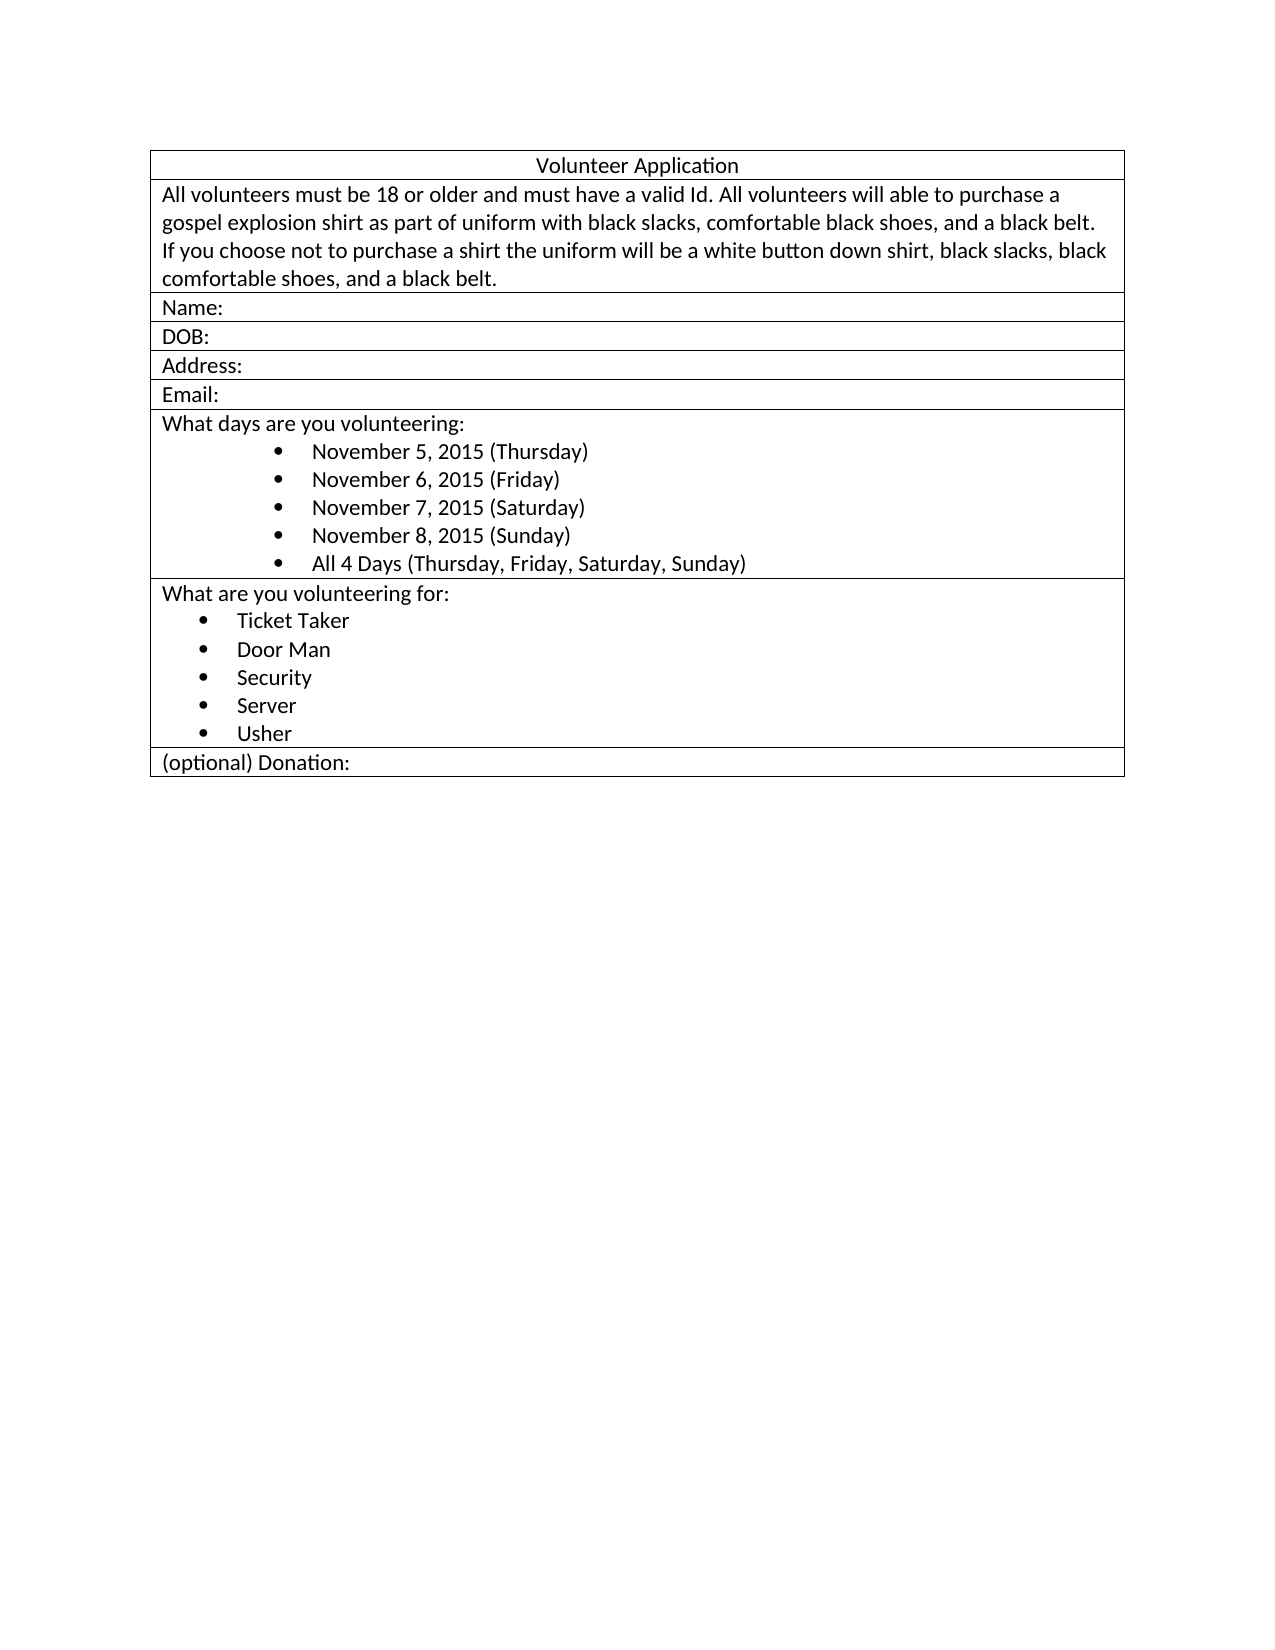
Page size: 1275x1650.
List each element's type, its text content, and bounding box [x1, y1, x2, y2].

table_cell Name: [151, 293, 1124, 321]
table_cell Address: [151, 351, 1124, 379]
table_cell DOB: [151, 322, 1124, 350]
table_cell All volunteers must be 18 or older and must have a valid Id. All volunteers will able to purchase a gospel explosion shirt as part of uniform with black slacks, comfortable black shoes, and a black belt. If you choose not to purchase a shirt the uniform will be a white button down shirt, black slacks, black comfortable shoes, and a black belt. [151, 180, 1124, 292]
table_cell (optional) Donation: [151, 748, 1124, 776]
table_header Volunteer Application [151, 151, 1124, 179]
table_cell What days are you volunteering: November 5, 2015 (Thursday) November 6, 2015 (Friday) November 7, 2015 (Saturday) November 8, 2015 (Sunday) All 4 Days (Thursday, Friday, Saturday, Sunday) [151, 410, 1124, 578]
table_cell Email: [151, 380, 1124, 408]
table_cell What are you volunteering for: Ticket Taker Door Man Security Server Usher [151, 579, 1124, 747]
